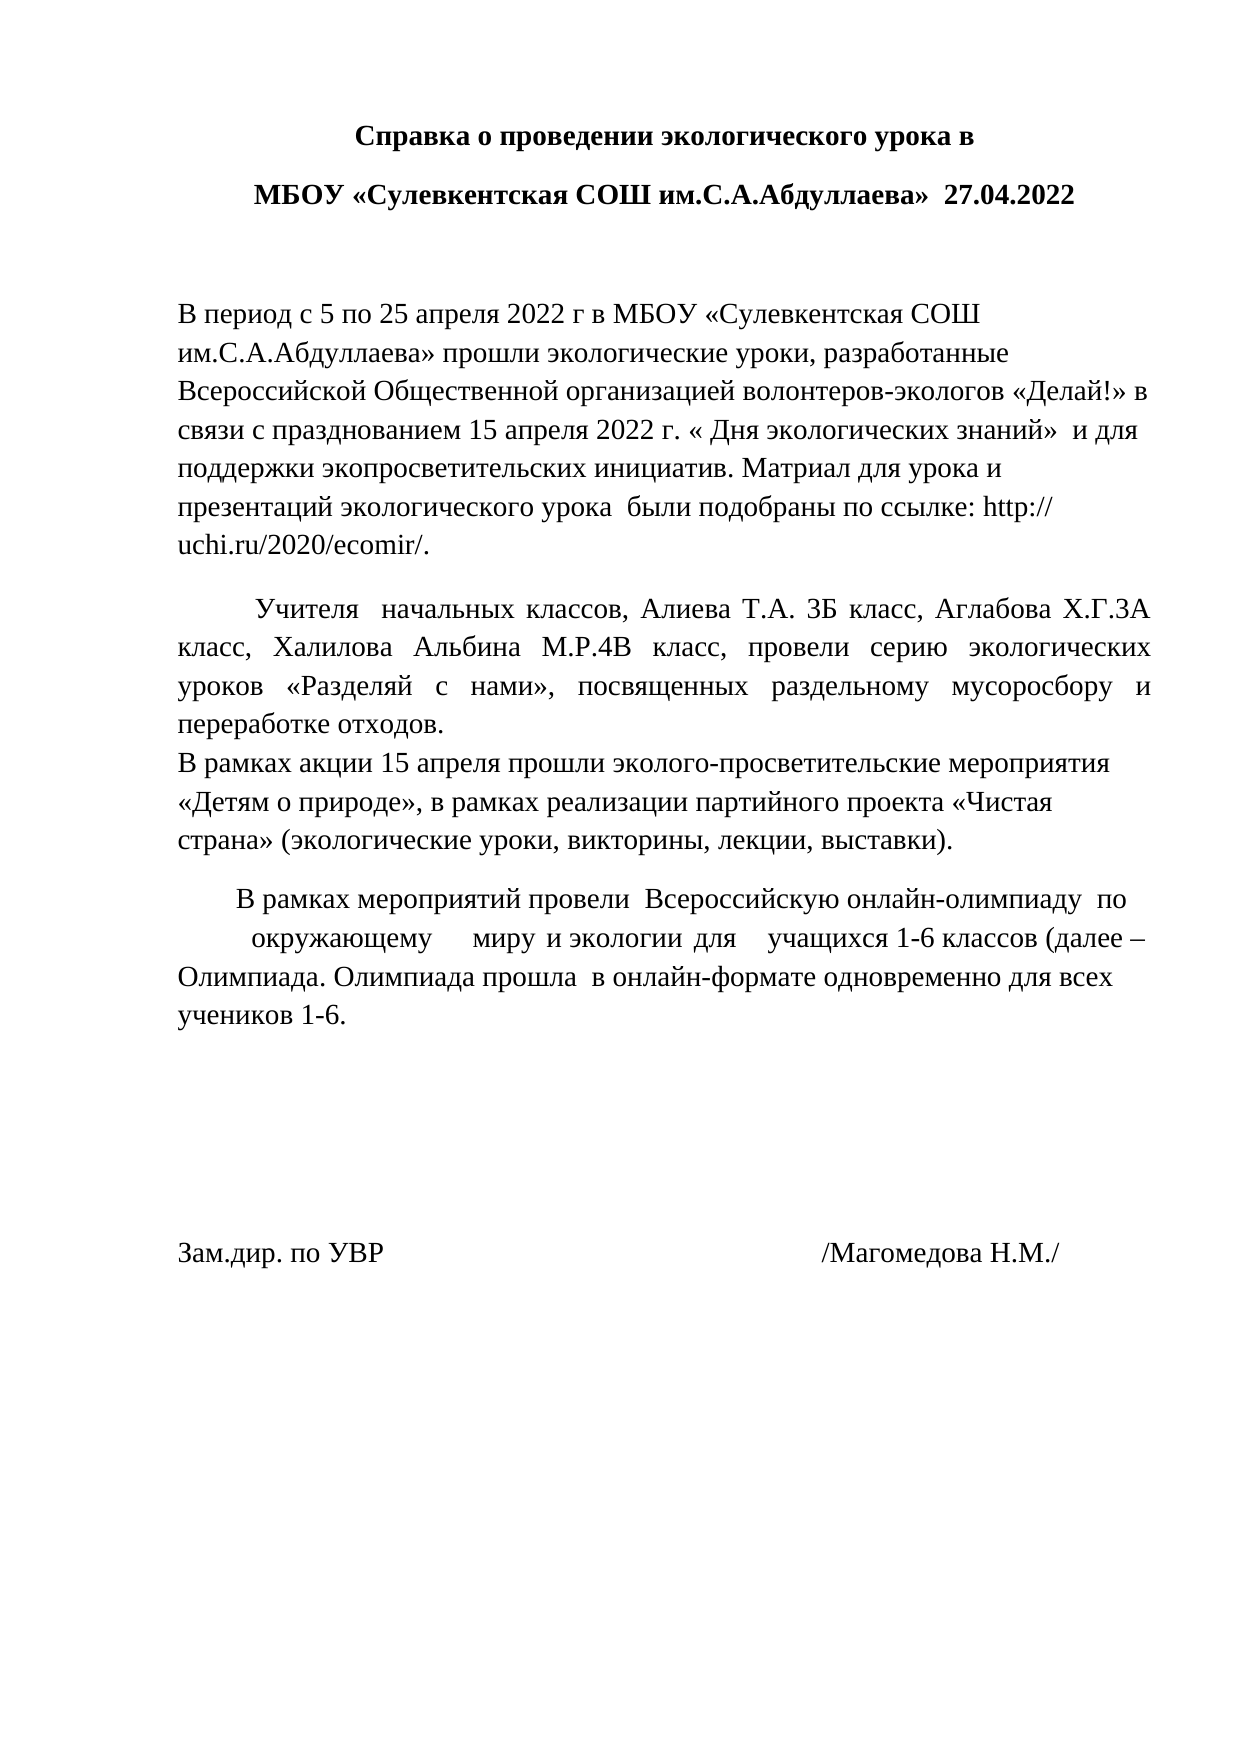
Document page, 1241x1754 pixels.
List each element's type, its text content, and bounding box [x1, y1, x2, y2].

text В рамках мероприятий провели Всероссийскую онлайн-олимпиаду по окружающему миру и экологии для учащихся 1-6 классов (далее – Олимпиада. Олимпиада прошла в онлайн-формате одновременно для всех учеников 1-6. [177, 882, 1152, 1031]
text Учителя начальных классов, Алиева Т.А. 3Б класс, Аглабова Х.Г.3А класс, Халилова Альбина М.Р.4В класс, провели серию экологических уроков «Разделяй с нами», посвященных раздельному мусоросбору и переработке отходов. [177, 591, 1152, 740]
text МБОУ «Сулевкентская СОШ им.С.А.Абдуллаева» 27.04.2022 [177, 177, 1152, 211]
text Зам.дир. по УВР /Магомедова Н.М./ [177, 1235, 1152, 1268]
text В рамках акции 15 апреля прошли эколого-просветительские мероприятия «Детям о природе», в рамках реализации партийного проекта «Чистая страна» (экологические уроки, викторины, лекции, выставки). [177, 745, 1152, 856]
text В период с 5 по 25 апреля 2022 г в МБОУ «Сулевкентская СОШ им.С.А.Абдуллаева» прошли экологические уроки, разработанные Всероссийской Общественной организацией волонтеров-экологов «Делай!» в связи с празднованием 15 апреля 2022 г. « Дня экологических знаний» и для поддержки экопросветительских инициатив. Матриал для урока и презентаций экологического урока были подобраны по ссылке: http:// uchi.ru/2020/ecomir/. [177, 296, 1152, 561]
text Справка о проведении экологического урока в [177, 118, 1152, 152]
